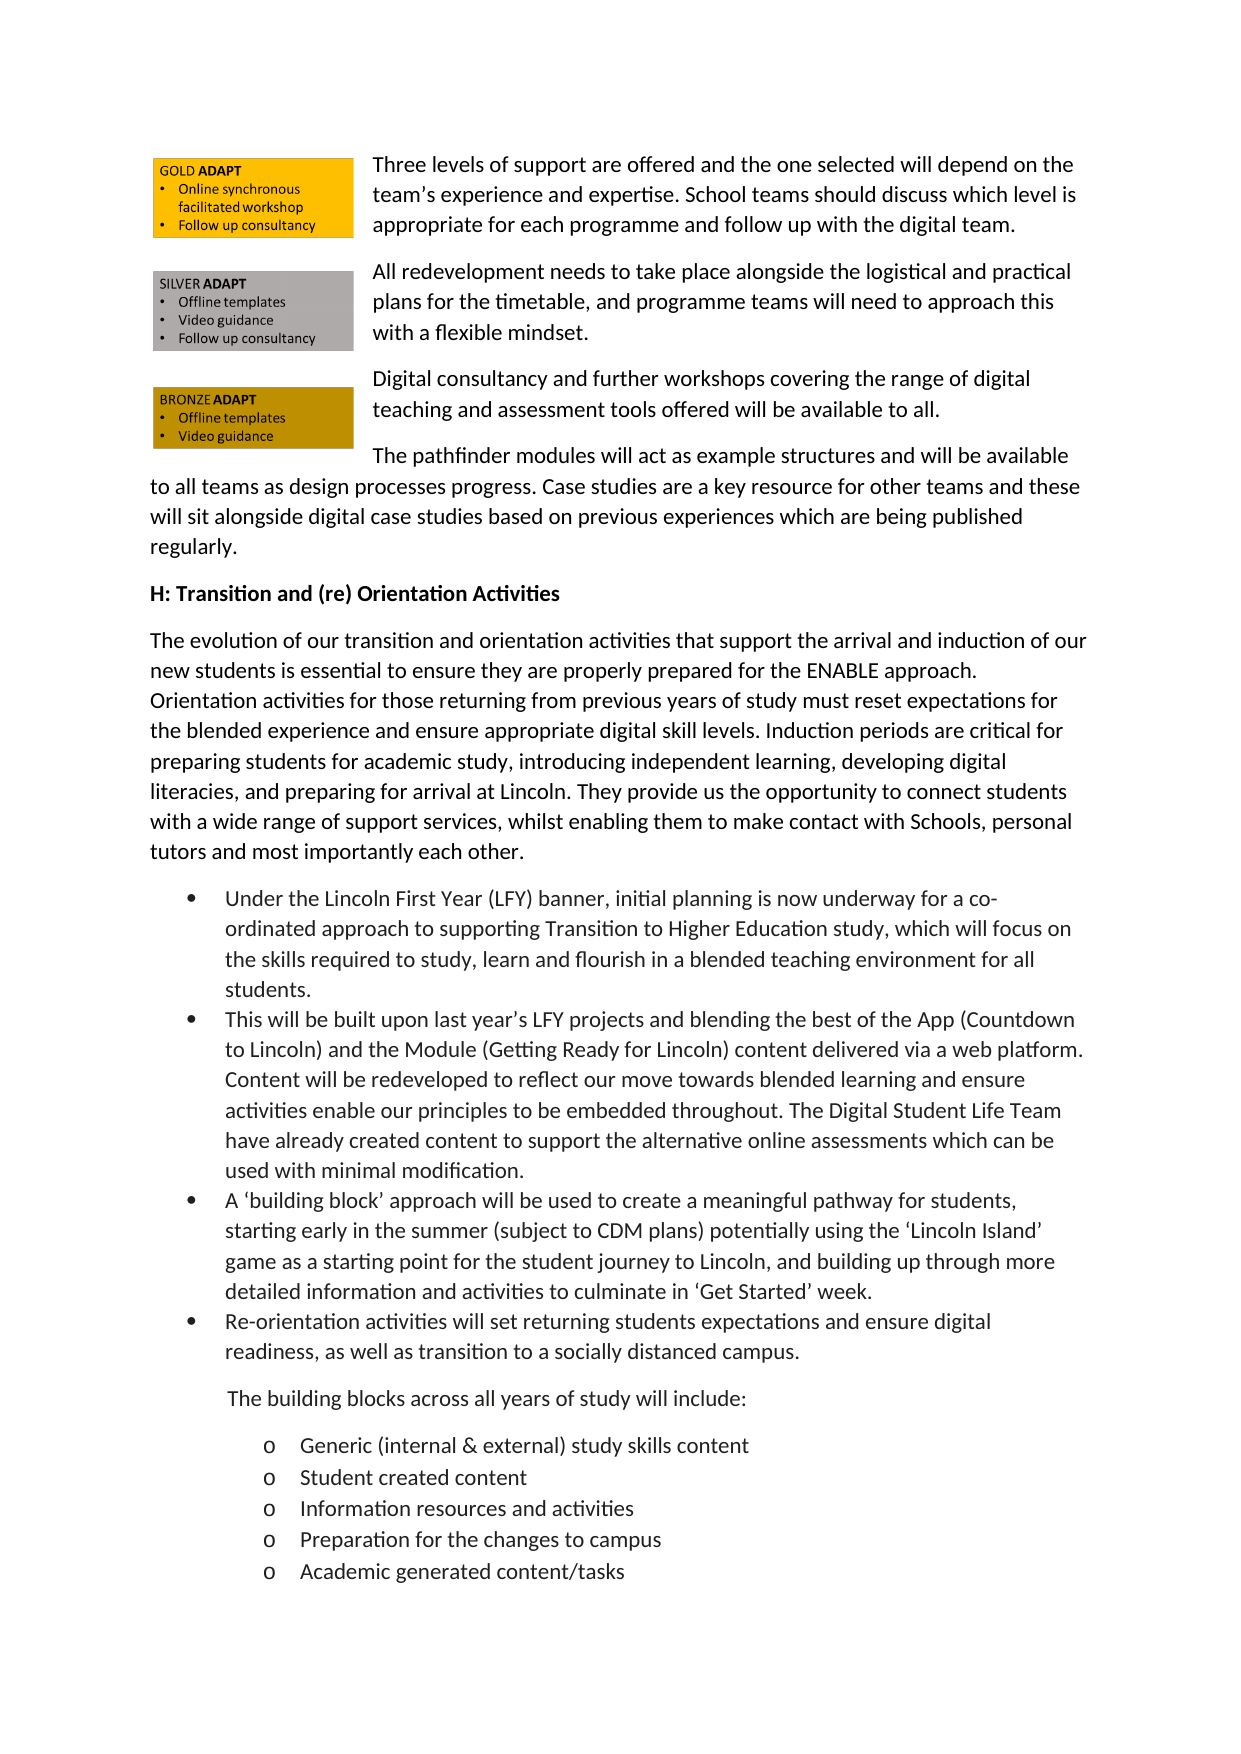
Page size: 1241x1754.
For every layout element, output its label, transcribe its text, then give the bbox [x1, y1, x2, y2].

list A ‘building block’ approach will be used to create a meaningful pathway for students, starting early in the summer (subject to CDM plans) potentially using the ‘Lincoln Island’ game as a starting point for the student journey to Lincoln, and building up through more detailed information and activities to culminate in ‘Get Started’ week. [187, 1186, 1090, 1305]
list This will be built upon last year’s LFY projects and blending the best of the App (Countdown to Lincoln) and the Module (Getting Ready for Lincoln) content delivered via a web platform. Content will be redeveloped to reflect our move towards blended learning and ensure activities enable our principles to be embedded throughout. The Digital Student Life Team have already created content to support the alternative online assessments which can be used with minimal modification. [187, 1005, 1090, 1184]
text The building blocks across all years of study will include: [150, 1384, 1090, 1412]
list Re-orientation activities will set returning students expectations and ensure digital readiness, as well as transition to a socially distanced campus. [187, 1307, 1090, 1366]
text The pathfinder modules will act as example structures and will be available to all teams as design processes progress. Case studies are a key resource for other teams and these will sit alongside digital case studies based on previous experiences which are being published regularly. [150, 442, 1090, 560]
list Preparation for the changes to campus [262, 1526, 1090, 1555]
list Academic generated content/tasks [262, 1557, 1090, 1586]
list Generic (internal & external) study skills content [262, 1431, 1090, 1460]
text Three levels of support are offered and the one selected will depend on the team’s experience and expertise. School teams should discuss which level is appropriate for each programme and follow up with the digital team. [150, 150, 1090, 238]
list Student created content [262, 1463, 1090, 1492]
text The evolution of our transition and orientation activities that support the arrival and induction of our new students is essential to ensure they are properly prepared for the ENABLE approach. Orientation activities for those returning from previous years of study must reset expectations for the blended experience and ensure appropriate digital skill levels. Induction periods are critical for preparing students for academic study, introducing independent learning, developing digital literacies, and preparing for arrival at Lincoln. They provide us the opportunity to connect students with a wide range of support services, whilst enabling them to make contact with Schools, personal tutors and most importantly each other. [150, 626, 1090, 866]
picture [150, 156, 354, 454]
list Information resources and activities [262, 1494, 1090, 1523]
text H: Transition and (re) Orientation Activities [150, 579, 1090, 607]
list Under the Lincoln First Year (LFY) banner, initial planning is now underway for a co-ordinated approach to supporting Transition to Higher Education study, which will focus on the skills required to study, learn and flourish in a blended teaching environment for all students. [187, 884, 1090, 1003]
text All redevelopment needs to take place alongside the logistical and practical plans for the timetable, and programme teams will need to approach this with a flexible mindset. [354, 257, 1090, 346]
text Digital consultancy and further workshops covering the range of digital teaching and assessment tools offered will be available to all. [354, 364, 1090, 423]
